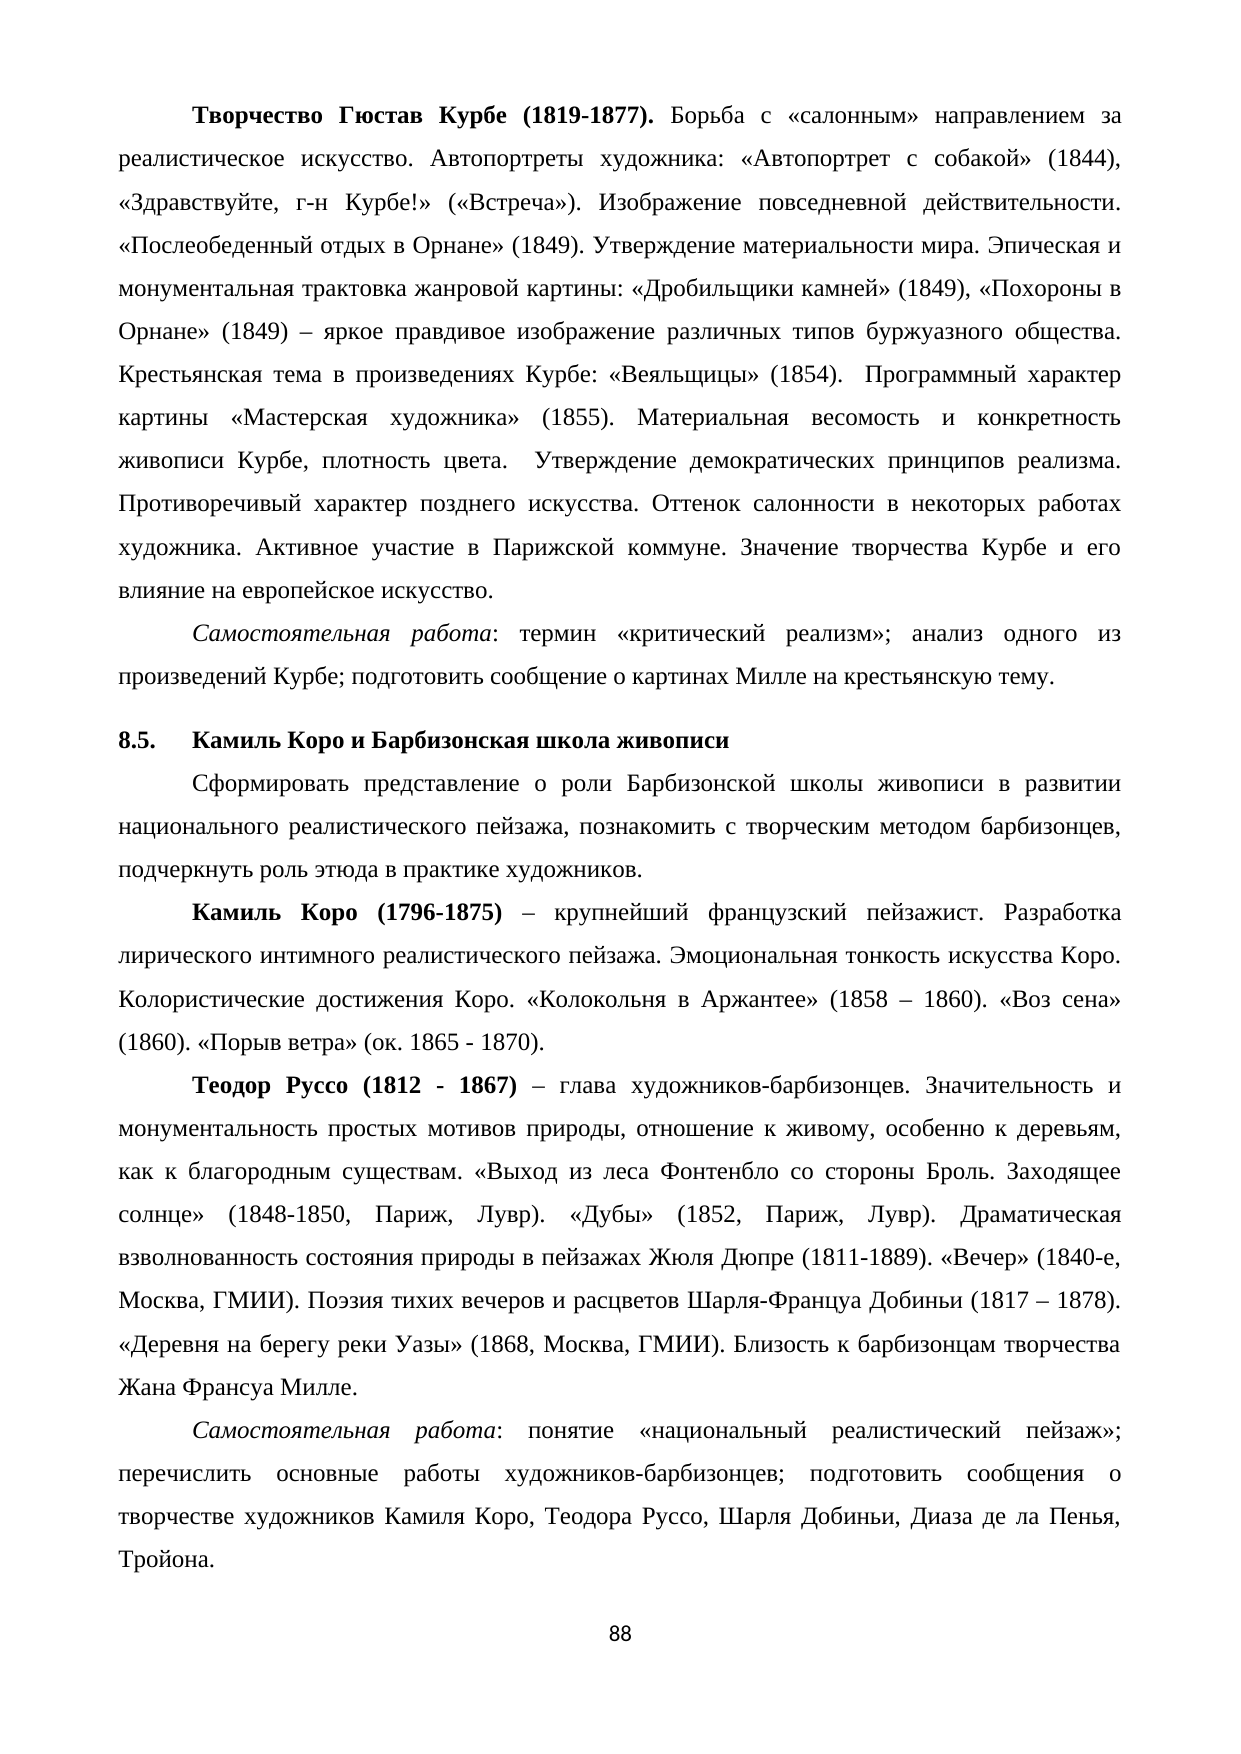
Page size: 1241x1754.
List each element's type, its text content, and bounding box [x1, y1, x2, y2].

text Самостоятельная работа: понятие «национальный реалистический пейзаж»; перечислить основные работы художников-барбизонцев; подготовить сообщения о творчестве художников Камиля Коро, Теодора Руссо, Шарля Добиньи, Диаза де ла Пенья, Тройона. [118, 1415, 1122, 1573]
text 8.5. Камиль Коро и Барбизонская школа живописи [118, 725, 1122, 754]
text Теодор Руссо (1812 - 1867) – глава художников-барбизонцев. Значительность и монументальность простых мотивов природы, отношение к живому, особенно к деревьям, как к благородным существам. «Выход из леса Фонтенбло со стороны Броль. Заходящее солнце» (1848-1850, Париж, Лувр). «Дубы» (1852, Париж, Лувр). Драматическая взволнованность состояния природы в пейзажах Жюля Дюпре (1811-1889). «Вечер» (1840-е, Москва, ГМИИ). Поэзия тихих вечеров и расцветов Шарля-Француа Добиньи (1817 – 1878). «Деревня на берегу реки Уазы» (1868, Москва, ГМИИ). Близость к барбизонцам творчества Жана Франсуа Милле. [118, 1070, 1122, 1401]
text Самостоятельная работа: термин «критический реализм»; анализ одного из произведений Курбе; подготовить сообщение о картинах Милле на крестьянскую тему. [118, 618, 1122, 690]
text Камиль Коро (1796-1875) – крупнейший французский пейзажист. Разработка лирического интимного реалистического пейзажа. Эмоциональная тонкость искусства Коро. Колористические достижения Коро. «Колокольня в Аржантее» (1858 – 1860). «Воз сена» (1860). «Порыв ветра» (ок. 1865 - 1870). [118, 897, 1122, 1056]
text Сформировать представление о роли Барбизонской школы живописи в развитии национального реалистического пейзажа, познакомить с творческим методом барбизонцев, подчеркнуть роль этюда в практике художников. [118, 768, 1122, 883]
text Творчество Гюстав Курбе (1819-1877). Борьба с «салонным» направлением за реалистическое искусство. Автопортреты художника: «Автопортрет с собакой» (1844), «Здравствуйте, г-н Курбе!» («Встреча»). Изображение повседневной действительности. «Послеобеденный отдых в Орнане» (1849). Утверждение материальности мира. Эпическая и монументальная трактовка жанровой картины: «Дробильщики камней» (1849), «Похороны в Орнане» (1849) – яркое правдивое изображение различных типов буржуазного общества. Крестьянская тема в произведениях Курбе: «Веяльщицы» (1854). Программный характер картины «Мастерская художника» (1855). Материальная весомость и конкретность живописи Курбе, плотность цвета. Утверждение демократических принципов реализма. Противоречивый характер позднего искусства. Оттенок салонности в некоторых работах художника. Активное участие в Парижской коммуне. Значение творчества Курбе и его влияние на европейское искусство. [118, 100, 1122, 603]
